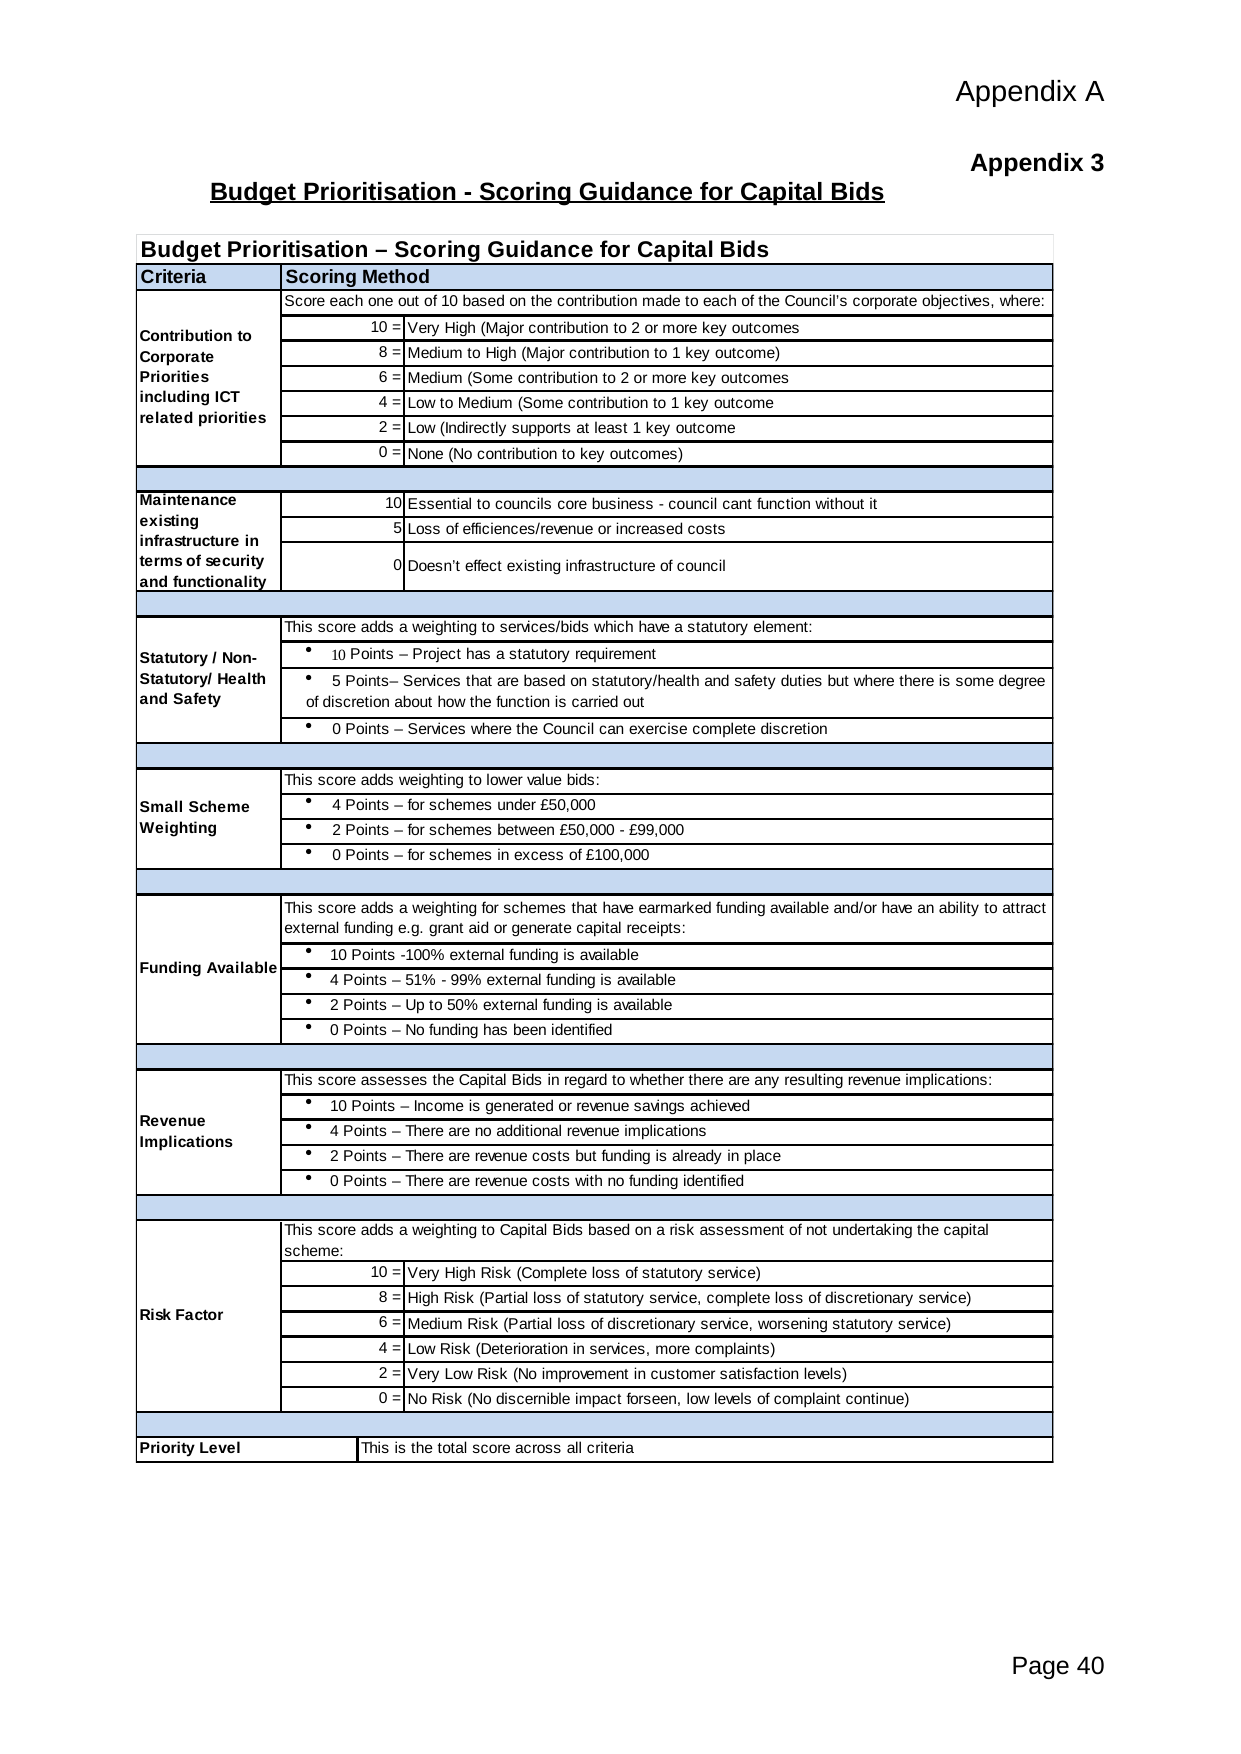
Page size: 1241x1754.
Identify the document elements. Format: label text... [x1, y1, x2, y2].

text Appendix 3 [136, 148, 1104, 176]
subtitle Budget Prioritisation - Scoring Guidance for Capital Bids [210, 176, 1104, 205]
